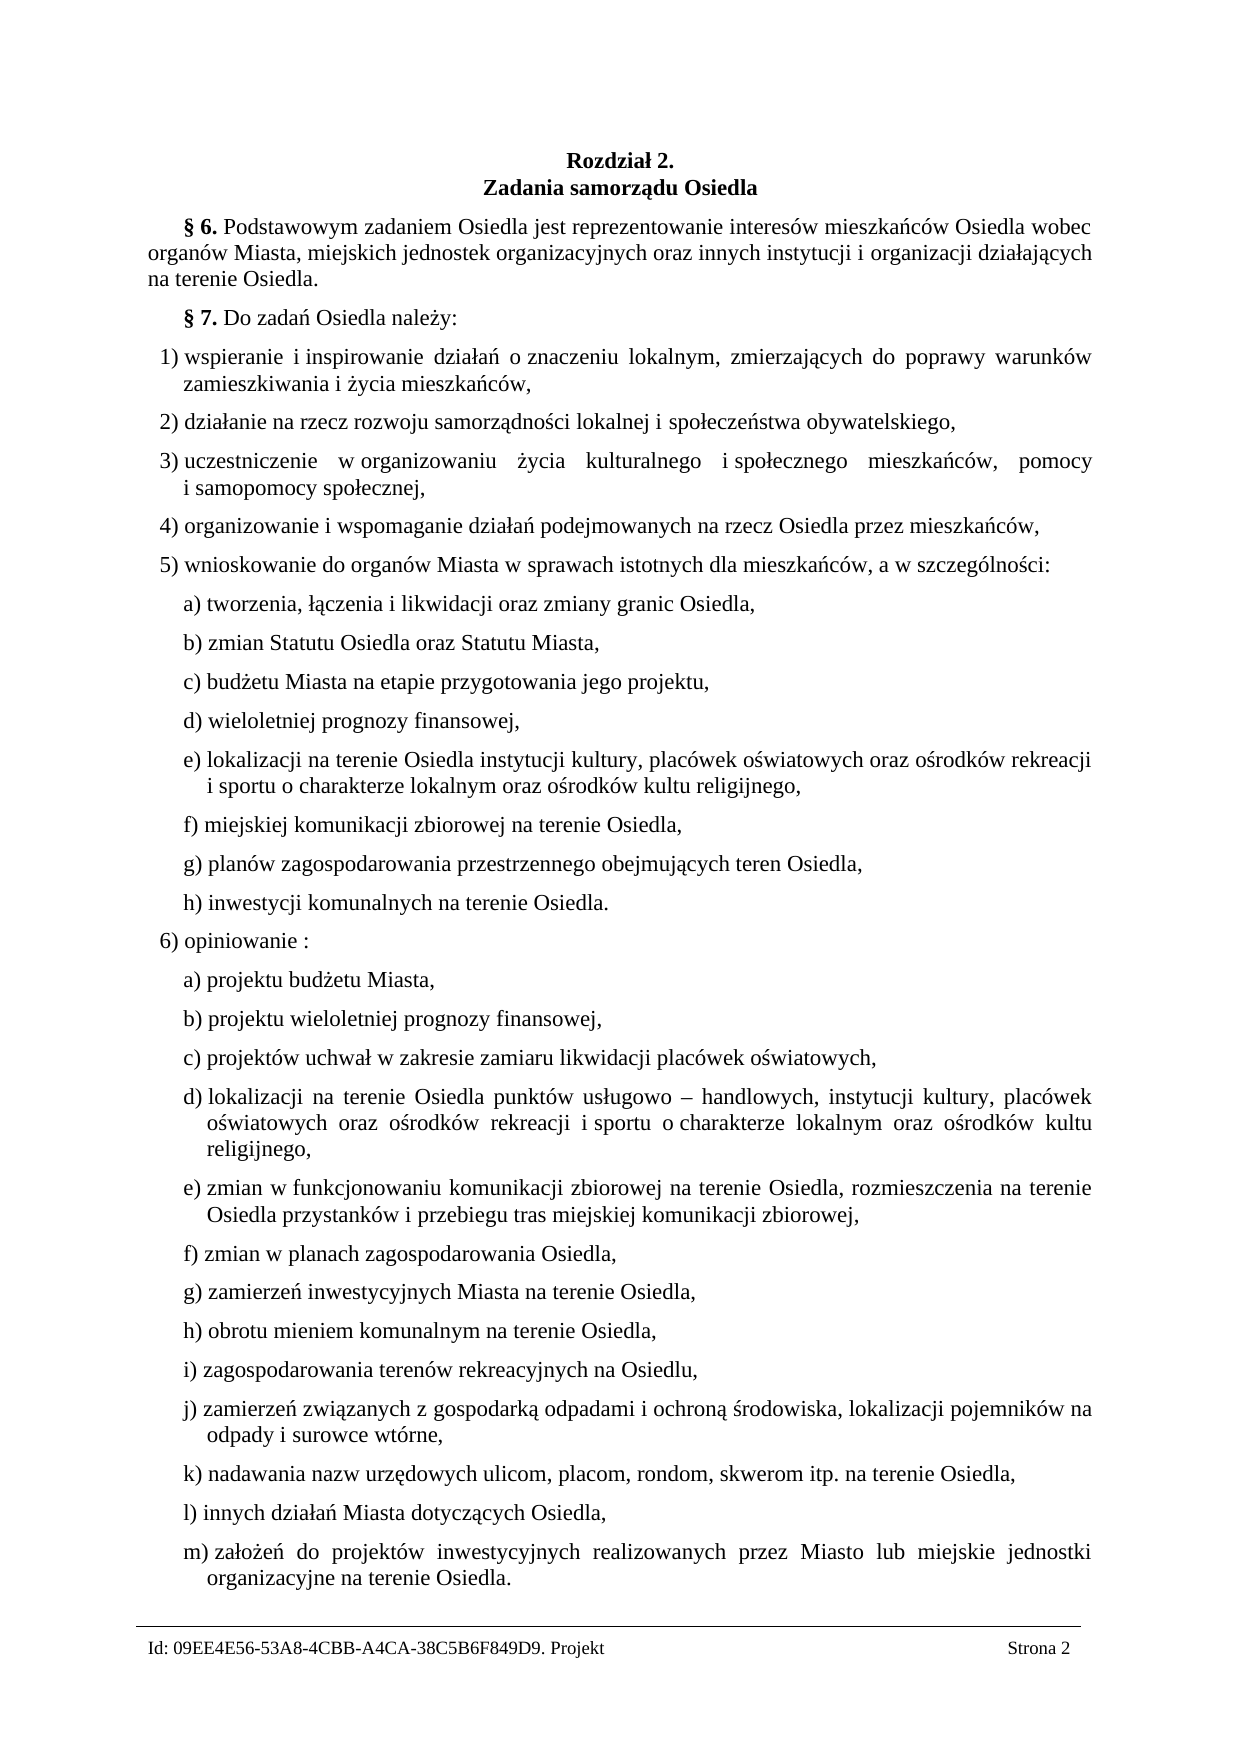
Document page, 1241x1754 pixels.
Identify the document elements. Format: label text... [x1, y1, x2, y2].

text f) miejskiej komunikacji zbiorowej na terenie Osiedla, [183, 811, 1093, 837]
text g) zamierzeń inwestycyjnych Miasta na terenie Osiedla, [183, 1278, 1093, 1305]
text 2) działanie na rzecz rozwoju samorządności lokalnej i społeczeństwa obywatelskiego, [159, 408, 1093, 435]
text f) zmian w planach zagospodarowania Osiedla, [183, 1239, 1093, 1266]
text l) innych działań Miasta dotyczących Osiedla, [183, 1499, 1093, 1525]
text h) obrotu mieniem komunalnym na terenie Osiedla, [183, 1317, 1093, 1344]
text g) planów zagospodarowania przestrzennego obejmujących teren Osiedla, [183, 850, 1093, 876]
text 4) organizowanie i wspomaganie działań podejmowanych na rzecz Osiedla przez mieszkańców, [159, 512, 1093, 539]
text i) zagospodarowania terenów rekreacyjnych na Osiedlu, [183, 1356, 1093, 1382]
text c) projektów uchwał w zakresie zamiaru likwidacji placówek oświatowych, [183, 1044, 1093, 1070]
text § 7. Do zadań Osiedla należy: [148, 304, 1093, 331]
text a) projektu budżetu Miasta, [183, 966, 1093, 993]
text Rozdział 2. Zadania samorządu Osiedla [148, 148, 1093, 200]
text h) inwestycji komunalnych na terenie Osiedla. [183, 888, 1093, 915]
text k) nadawania nazw urzędowych ulicom, placom, rondom, skwerom itp. na terenie Osiedla, [183, 1460, 1093, 1487]
text b) zmian Statutu Osiedla oraz Statutu Miasta, [183, 629, 1093, 655]
text c) budżetu Miasta na etapie przygotowania jego projektu, [183, 668, 1093, 694]
text 5) wnioskowanie do organów Miasta w sprawach istotnych dla mieszkańców, a w szczególności: [159, 551, 1093, 578]
text 1) wspieranie i inspirowanie działań o znaczeniu lokalnym, zmierzających do poprawy warunków zamieszkiwania i życia mieszkańców, [159, 343, 1093, 396]
text e) lokalizacji na terenie Osiedla instytucji kultury, placówek oświatowych oraz ośrodków rekreacji i sportu o charakterze lokalnym oraz ośrodków kultu religijnego, [183, 746, 1093, 798]
text b) projektu wieloletniej prognozy finansowej, [183, 1005, 1093, 1031]
text § 6. Podstawowym zadaniem Osiedla jest reprezentowanie interesów mieszkańców Osiedla wobec organów Miasta, miejskich jednostek organizacyjnych oraz innych instytucji i organizacji działających na terenie Osiedla. [148, 213, 1093, 292]
text 6) opiniowanie : [159, 927, 1093, 954]
text m) założeń do projektów inwestycyjnych realizowanych przez Miasto lub miejskie jednostki organizacyjne na terenie Osiedla. [183, 1538, 1093, 1591]
text j) zamierzeń związanych z gospodarką odpadami i ochroną środowiska, lokalizacji pojemników na odpady i surowce wtórne, [183, 1395, 1093, 1448]
text a) tworzenia, łączenia i likwidacji oraz zmiany granic Osiedla, [183, 590, 1093, 617]
text d) lokalizacji na terenie Osiedla punktów usługowo – handlowych, instytucji kultury, placówek oświatowych oraz ośrodków rekreacji i sportu o charakterze lokalnym oraz ośrodków kultu religijnego, [183, 1083, 1093, 1162]
text d) wieloletniej prognozy finansowej, [183, 707, 1093, 733]
text 3) uczestniczenie w organizowaniu życia kulturalnego i społecznego mieszkańców, pomocy i samopomocy społecznej, [159, 447, 1093, 500]
text e) zmian w funkcjonowaniu komunikacji zbiorowej na terenie Osiedla, rozmieszczenia na terenie Osiedla przystanków i przebiegu tras miejskiej komunikacji zbiorowej, [183, 1174, 1093, 1227]
